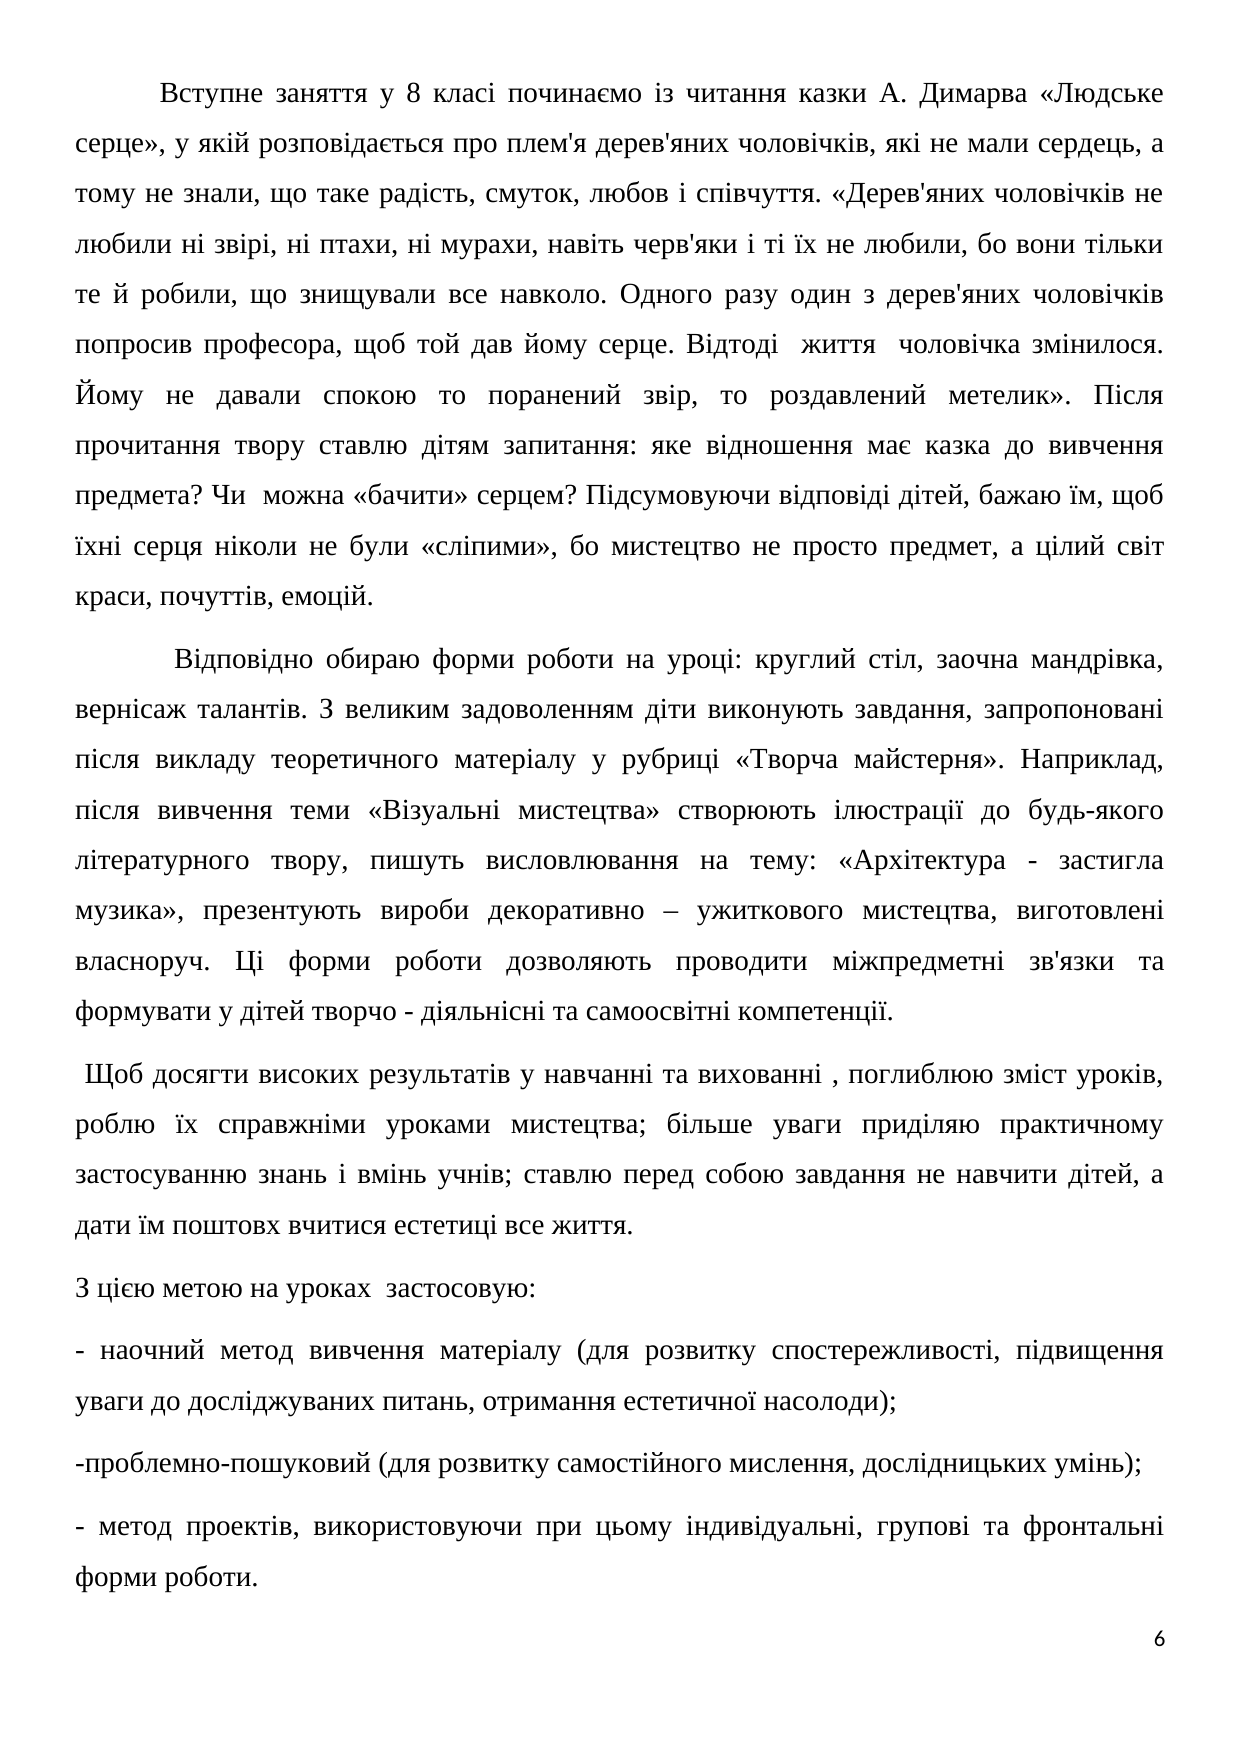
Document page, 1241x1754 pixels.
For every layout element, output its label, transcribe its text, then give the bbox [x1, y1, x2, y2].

text - метод проектів, використовуючи при цьому індивідуальні, групові та фронтальні форми роботи. [75, 1508, 1165, 1592]
text - наочний метод вивчення матеріалу (для розвитку спостережливості, підвищення уваги до досліджуваних питань, отримання естетичної насолоди); [75, 1332, 1165, 1416]
text Вступне заняття у 8 класі починаємо із читання казки А. Димарва «Людське серце», у якій розповідається про плем'я дерев'яних чоловічків, які не мали сердець, а тому не знали, що таке радість, смуток, любов і співчуття. «Дерев'яних чоловічків не любили ні звірі, ні птахи, ні мурахи, навіть черв'яки і ті їх не любили, бо вони тільки те й робили, що знищували все навколо. Одного разу один з дерев'яних чоловічків попросив професора, щоб той дав йому серце. Відтоді життя чоловічка змінилося. Йому не давали спокою то поранений звір, то роздавлений метелик». Після прочитання твору ставлю дітям запитання: яке відношення має казка до вивчення предмета? Чи можна «бачити» серцем? Підсумовуючи відповіді дітей, бажаю їм, щоб їхні серця ніколи не були «сліпими», бо мистецтво не просто предмет, а цілий світ краси, почуттів, емоцій. [75, 75, 1165, 612]
text -проблемно-пошуковий (для розвитку самостійного мислення, дослідницьких умінь); [75, 1446, 1165, 1479]
text Відповідно обираю форми роботи на уроці: круглий стіл, заочна мандрівка, вернісаж талантів. З великим задоволенням діти виконують завдання, запропоновані після викладу теоретичного матеріалу у рубриці «Творча майстерня». Наприклад, після вивчення теми «Візуальні мистецтва» створюють ілюстрації до будь-якого літературного твору, пишуть висловлювання на тему: «Архітектура - застигла музика», презентують вироби декоративно – ужиткового мистецтва, виготовлені власноруч. Ці форми роботи дозволяють проводити міжпредметні зв'язки та формувати у дітей творчо - діяльнісні та самоосвітні компетенції. [75, 641, 1165, 1027]
text З цією метою на уроках застосовую: [75, 1270, 1165, 1303]
text Щоб досягти високих результатів у навчанні та вихованні , поглиблюю зміст уроків, роблю їх справжніми уроками мистецтва; більше уваги приділяю практичному застосуванню знань і вмінь учнів; ставлю перед собою завдання не навчити дітей, а дати їм поштовх вчитися естетиці все життя. [75, 1056, 1165, 1240]
